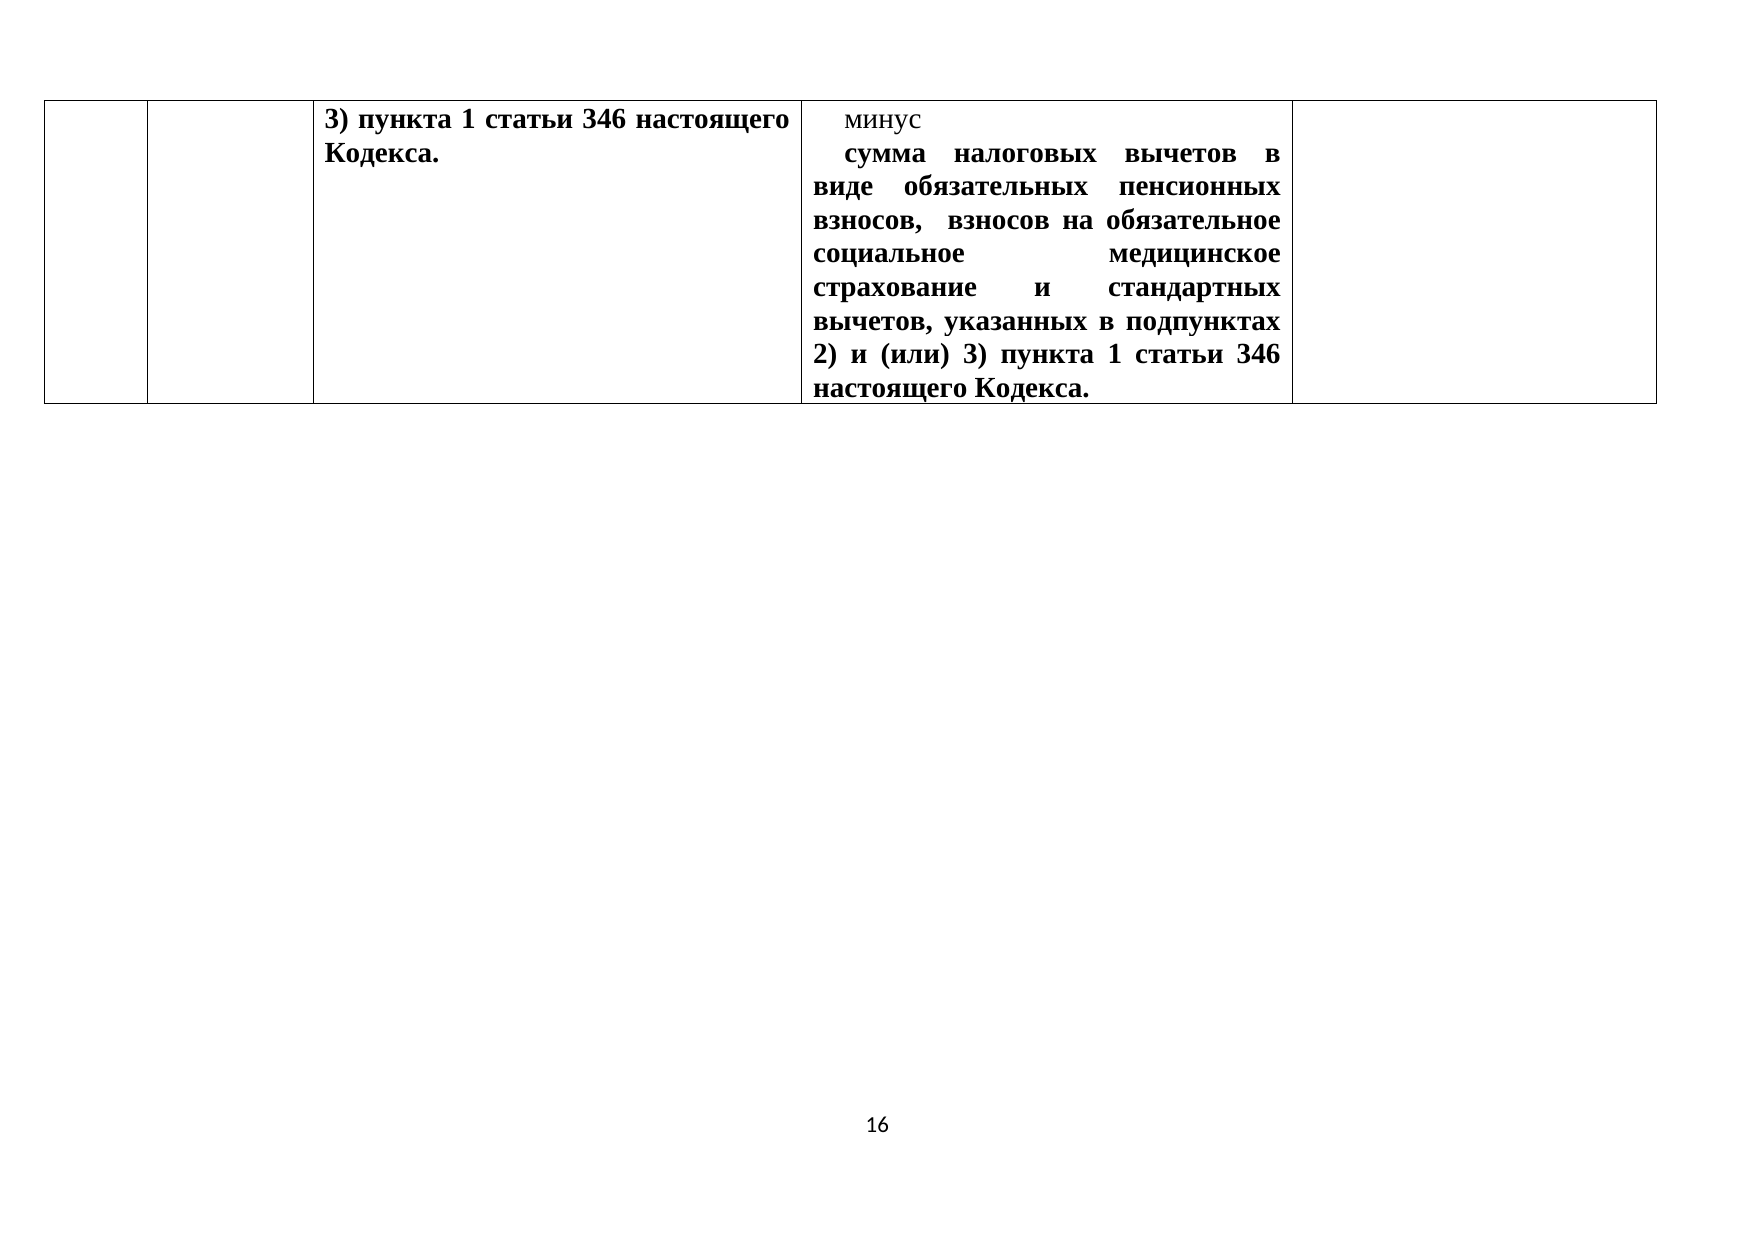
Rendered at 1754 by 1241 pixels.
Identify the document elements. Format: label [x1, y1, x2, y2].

table_cell [148, 101, 313, 403]
table_cell [1293, 101, 1656, 403]
table_cell [802, 101, 1292, 403]
table_cell [45, 101, 147, 403]
table_cell [314, 101, 801, 403]
